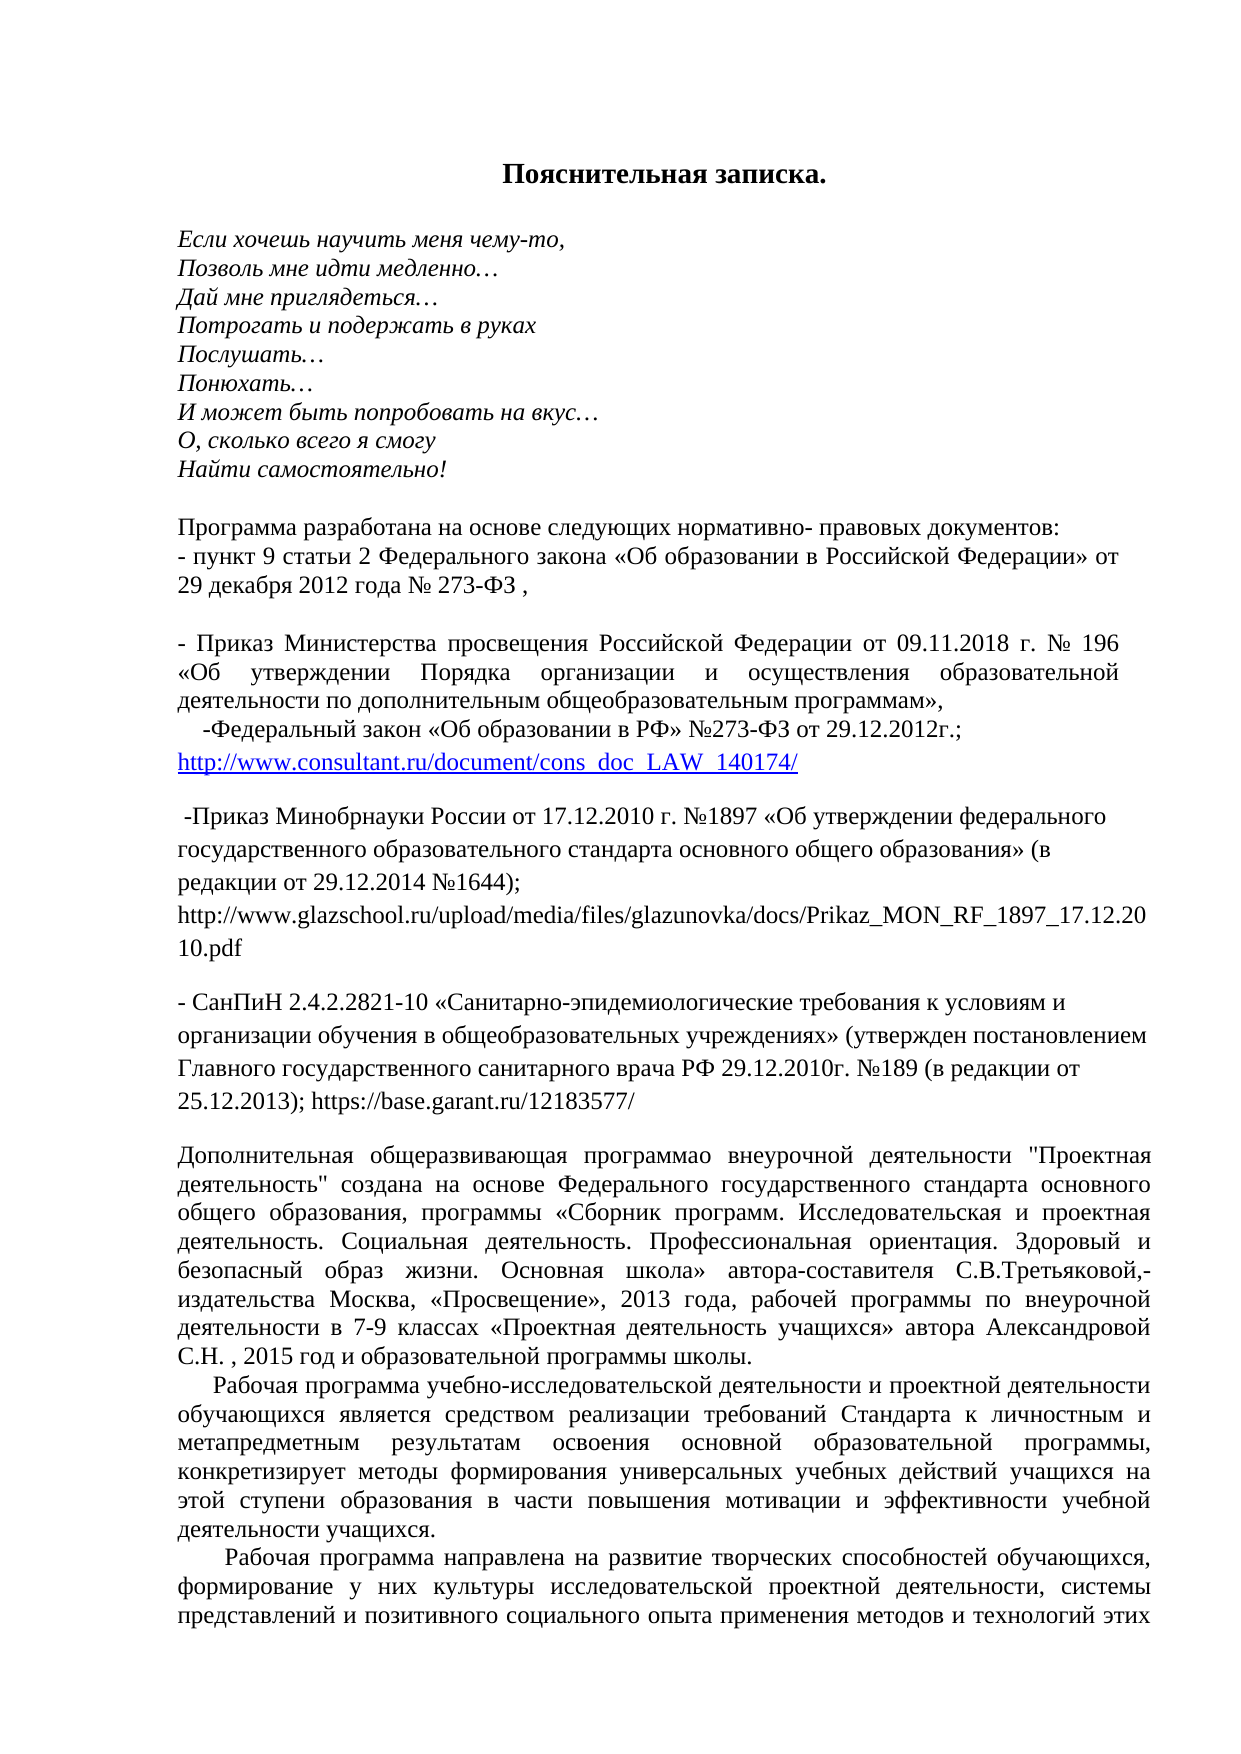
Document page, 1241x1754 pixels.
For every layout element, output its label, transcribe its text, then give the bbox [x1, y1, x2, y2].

text Пояснительная записка. [177, 157, 1152, 190]
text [177, 1542, 1152, 1629]
text - Приказ Министерства просвещения Российской Федерации от 09.11.2018 г. № 196 «Об утверждении Порядка организации и осуществления образовательной деятельности по дополнительным общеобразовательным программам», [177, 628, 1120, 714]
text Если хочешь научить меня чему-то, Позволь мне идти медленно… Дай мне приглядеться… Потрогать и подержать в руках Послушать… Понюхать… И может быть попробовать на вкус… О, сколько всего я смогу Найти самостоятельно! [177, 224, 1152, 483]
text -Приказ Минобрнауки России от 17.12.2010 г. №1897 «Об утверждении федерального государственного образовательного стандарта основного общего образования» (в редакции от 29.12.2014 №1644); http://www.glazschool.ru/upload/media/files/glazunovka/docs/Prikaz_MON_RF_1897_17.12.2010.pdf [177, 801, 1152, 962]
text Программа разработана на основе следующих нормативно- правовых документов: [177, 512, 1120, 541]
text -Федеральный закон «Об образовании в РФ» №273-ФЗ от 29.12.2012г.; http://www.consultant.ru/document/cons_doc_LAW_140174/ [177, 714, 1152, 776]
text - СанПиН 2.4.2.2821-10 «Санитарно-эпидемиологические требования к условиям и организации обучения в общеобразовательных учреждениях» (утвержден постановлением Главного государственного санитарного врача РФ 29.12.2010г. №189 (в редакции от 25.12.2013); https://base.garant.ru/12183577/ [177, 987, 1152, 1115]
text Дополнительная общеразвивающая программао внеурочной деятельности "Проектная деятельность" создана на основе Федерального государственного стандарта основного общего образования, программы «Сборник программ. Исследовательская и проектная деятельность. Социальная деятельность. Профессиональная ориентация. Здоровый и безопасный образ жизни. Основная школа» автора-составителя С.В.Третьяковой,- издательства Москва, «Просвещение», 2013 года, рабочей программы по внеурочной деятельности в 7-9 классах «Проектная деятельность учащихся» автора Александровой С.Н. , 2015 год и образовательной программы школы. [177, 1140, 1152, 1370]
text - пункт 9 статьи 2 Федерального закона «Об образовании в Российской Федерации» от 29 декабря 2012 года № 273-ФЗ , [177, 541, 1120, 599]
text Рабочая программа учебно-исследовательской деятельности и проектной деятельности обучающихся является средством реализации требований Стандарта к личностным и метапредметным результатам освоения основной образовательной программы, конкретизирует методы формирования универсальных учебных действий учащихся на этой ступени образования в части повышения мотивации и эффективности учебной деятельности учащихся. [177, 1370, 1152, 1542]
